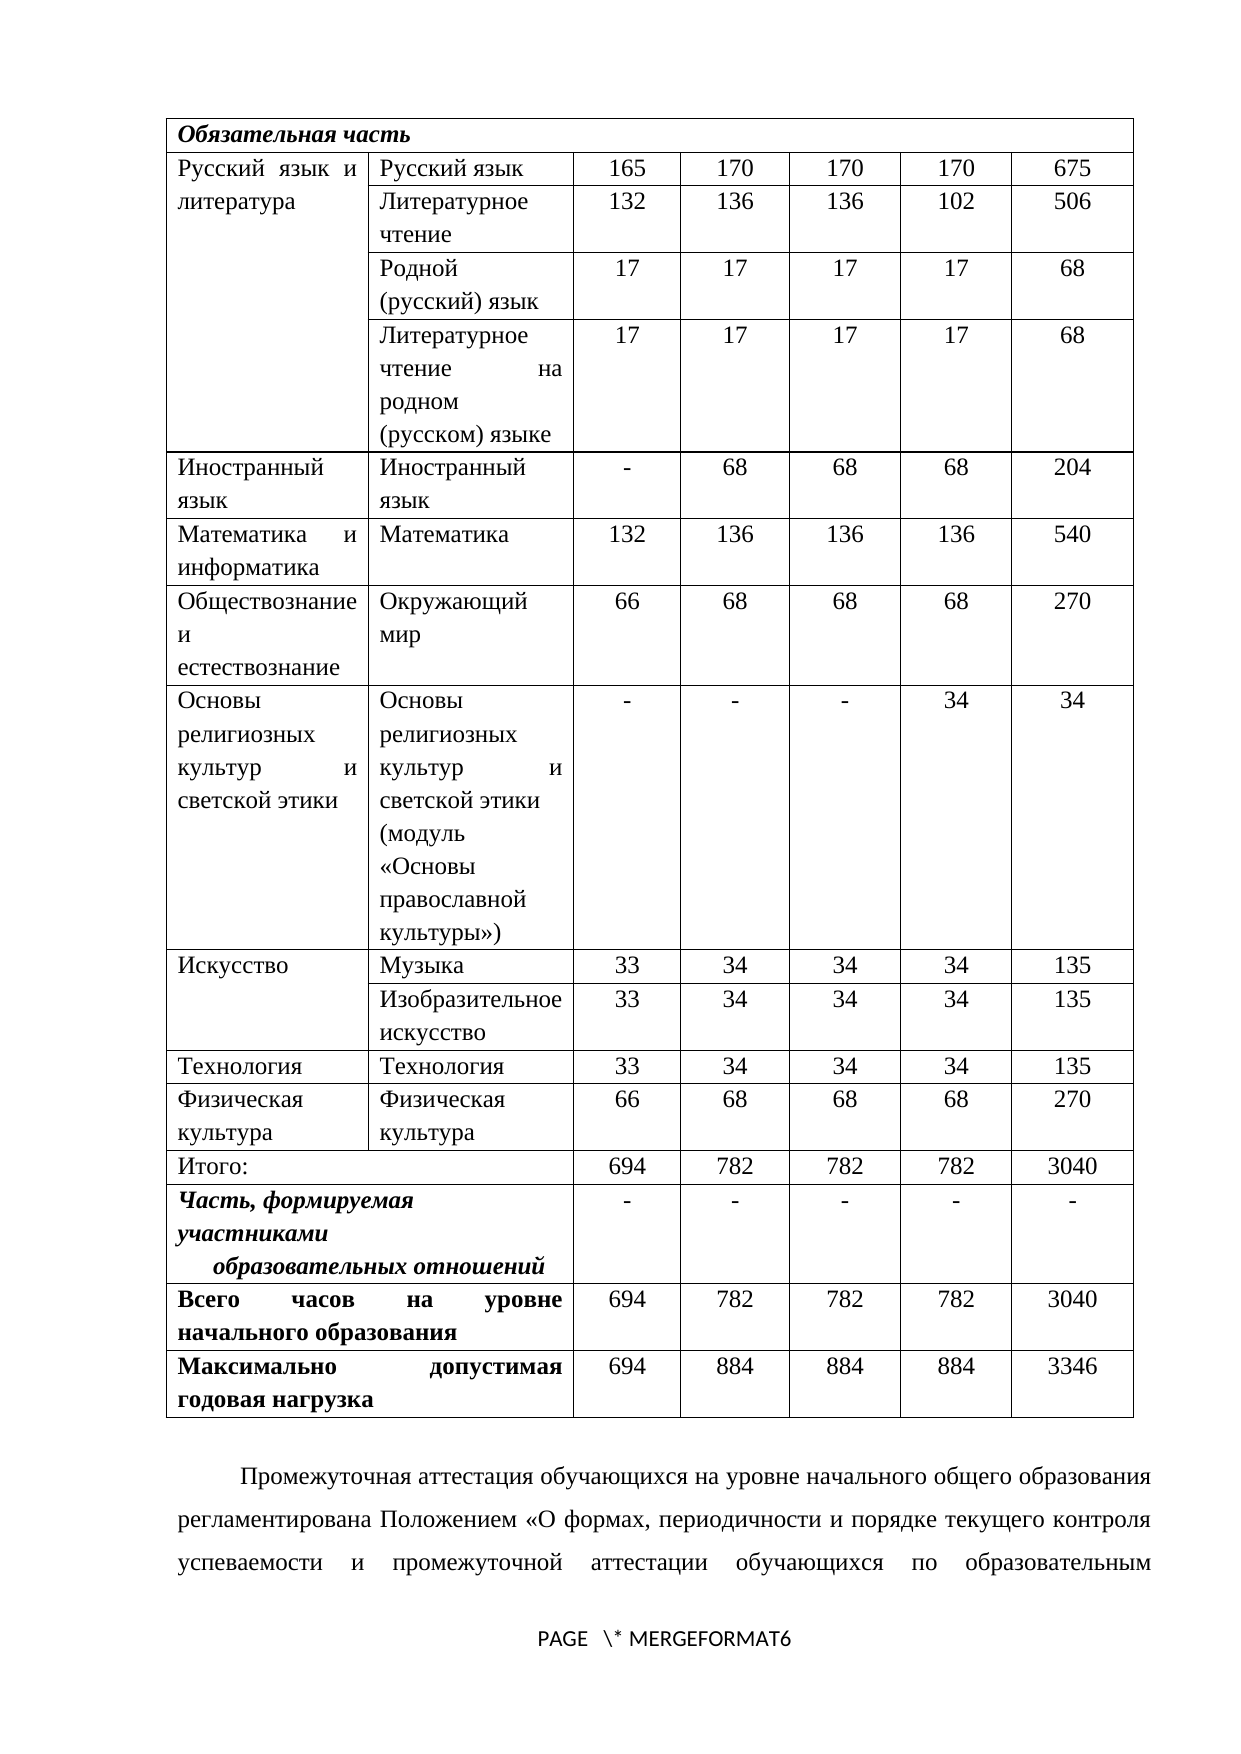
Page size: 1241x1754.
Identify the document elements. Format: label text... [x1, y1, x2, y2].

table_cell 782 [790, 1284, 900, 1350]
table_cell 34 [790, 984, 900, 1050]
table_cell 136 [901, 519, 1011, 585]
table_cell - [681, 1185, 789, 1283]
table_cell 170 [901, 153, 1011, 185]
table_cell 34 [790, 1051, 900, 1083]
table_cell 68 [681, 1084, 789, 1150]
table_cell Литературное чтение [369, 186, 573, 252]
table_cell 34 [901, 1051, 1011, 1083]
table_cell 884 [681, 1351, 789, 1417]
table_cell Физическая культура [369, 1084, 573, 1150]
table_cell 34 [901, 950, 1011, 983]
table_cell Математика [369, 519, 573, 585]
table_cell Основы религиозных культур и светской этики [167, 686, 368, 949]
table_cell 68 [1012, 253, 1133, 319]
table_cell 34 [901, 984, 1011, 1050]
table_cell 17 [681, 253, 789, 319]
table_cell 17 [901, 320, 1011, 451]
table_cell 694 [574, 1284, 680, 1350]
table_cell 17 [574, 320, 680, 451]
table_cell 34 [681, 1051, 789, 1083]
table_cell Всего часов на уровне начального образования [167, 1284, 573, 1350]
table_cell 270 [1012, 586, 1133, 684]
table_cell 694 [574, 1351, 680, 1417]
table_cell 66 [574, 586, 680, 684]
table_cell 34 [790, 950, 900, 983]
table_cell 135 [1012, 984, 1133, 1050]
table_cell 675 [1012, 153, 1133, 185]
table_cell 782 [681, 1284, 789, 1350]
table_cell 170 [790, 153, 900, 185]
table_cell 694 [574, 1151, 680, 1184]
table_cell Изобразительное искусство [369, 984, 573, 1050]
table_cell 132 [574, 519, 680, 585]
table_cell Часть, формируемая участниками образовательных отношений [167, 1185, 573, 1283]
table_cell Искусство [167, 950, 368, 1050]
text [177, 1461, 1152, 1576]
table_cell 17 [790, 320, 900, 451]
table_cell 132 [574, 186, 680, 252]
table_cell Иностранный язык [167, 453, 368, 518]
table_cell 34 [681, 984, 789, 1050]
table_cell - [574, 686, 680, 949]
table_cell - [574, 1185, 680, 1283]
table_cell 884 [790, 1351, 900, 1417]
table_cell 136 [681, 519, 789, 585]
table_cell 17 [901, 253, 1011, 319]
table_cell 782 [901, 1284, 1011, 1350]
table_cell - [901, 1185, 1011, 1283]
table_cell 34 [1012, 686, 1133, 949]
table_cell Русский язык [369, 153, 573, 185]
table_cell - [574, 453, 680, 518]
table_cell 17 [574, 253, 680, 319]
table_cell Родной (русский) язык [369, 253, 573, 319]
table_cell 68 [790, 1084, 900, 1150]
table_cell 540 [1012, 519, 1133, 585]
table_cell 33 [574, 984, 680, 1050]
table_cell 136 [681, 186, 789, 252]
table_cell Музыка [369, 950, 573, 983]
table_cell 17 [681, 320, 789, 451]
table_cell Обязательная часть [167, 119, 1133, 152]
table_cell 506 [1012, 186, 1133, 252]
table_cell Обществознание и естествознание [167, 586, 368, 684]
table_cell 136 [790, 186, 900, 252]
table_cell Математика и информатика [167, 519, 368, 585]
table_cell 68 [790, 453, 900, 518]
table_cell 3040 [1012, 1284, 1133, 1350]
table_cell 33 [574, 1051, 680, 1083]
table_cell 68 [1012, 320, 1133, 451]
table_cell 68 [681, 453, 789, 518]
table_cell 68 [901, 586, 1011, 684]
table_cell 66 [574, 1084, 680, 1150]
table_cell Максимально допустимая годовая нагрузка [167, 1351, 573, 1417]
table_cell 34 [681, 950, 789, 983]
table_cell 135 [1012, 950, 1133, 983]
table_cell 68 [790, 586, 900, 684]
table_cell 270 [1012, 1084, 1133, 1150]
table_cell Русский язык и литература [167, 153, 368, 451]
table_cell 68 [901, 453, 1011, 518]
table_cell - [681, 686, 789, 949]
table_cell 204 [1012, 453, 1133, 518]
table_cell 68 [681, 586, 789, 684]
table_cell Основы религиозных культур и светской этики (модуль «Основы православной культуры») [369, 686, 573, 949]
table_cell 3040 [1012, 1151, 1133, 1184]
table_cell Литературное чтение на родном (русском) языке [369, 320, 573, 451]
table_cell 135 [1012, 1051, 1133, 1083]
table_cell 33 [574, 950, 680, 983]
table_cell 102 [901, 186, 1011, 252]
table_cell 34 [901, 686, 1011, 949]
table_cell 170 [681, 153, 789, 185]
table_cell 17 [790, 253, 900, 319]
table_cell Иностранный язык [369, 453, 573, 518]
table_cell - [790, 1185, 900, 1283]
table_cell Технология [369, 1051, 573, 1083]
table_cell - [790, 686, 900, 949]
table_cell 68 [901, 1084, 1011, 1150]
table_cell 3346 [1012, 1351, 1133, 1417]
table_cell Технология [167, 1051, 368, 1083]
table_cell - [1012, 1185, 1133, 1283]
table_cell Итого: [167, 1151, 573, 1184]
table_cell 136 [790, 519, 900, 585]
table_cell Физическая культура [167, 1084, 368, 1150]
table_cell 782 [901, 1151, 1011, 1184]
table_cell 165 [574, 153, 680, 185]
table_cell Окружающий мир [369, 586, 573, 684]
table_cell 884 [901, 1351, 1011, 1417]
table_cell 782 [790, 1151, 900, 1184]
table_cell 782 [681, 1151, 789, 1184]
